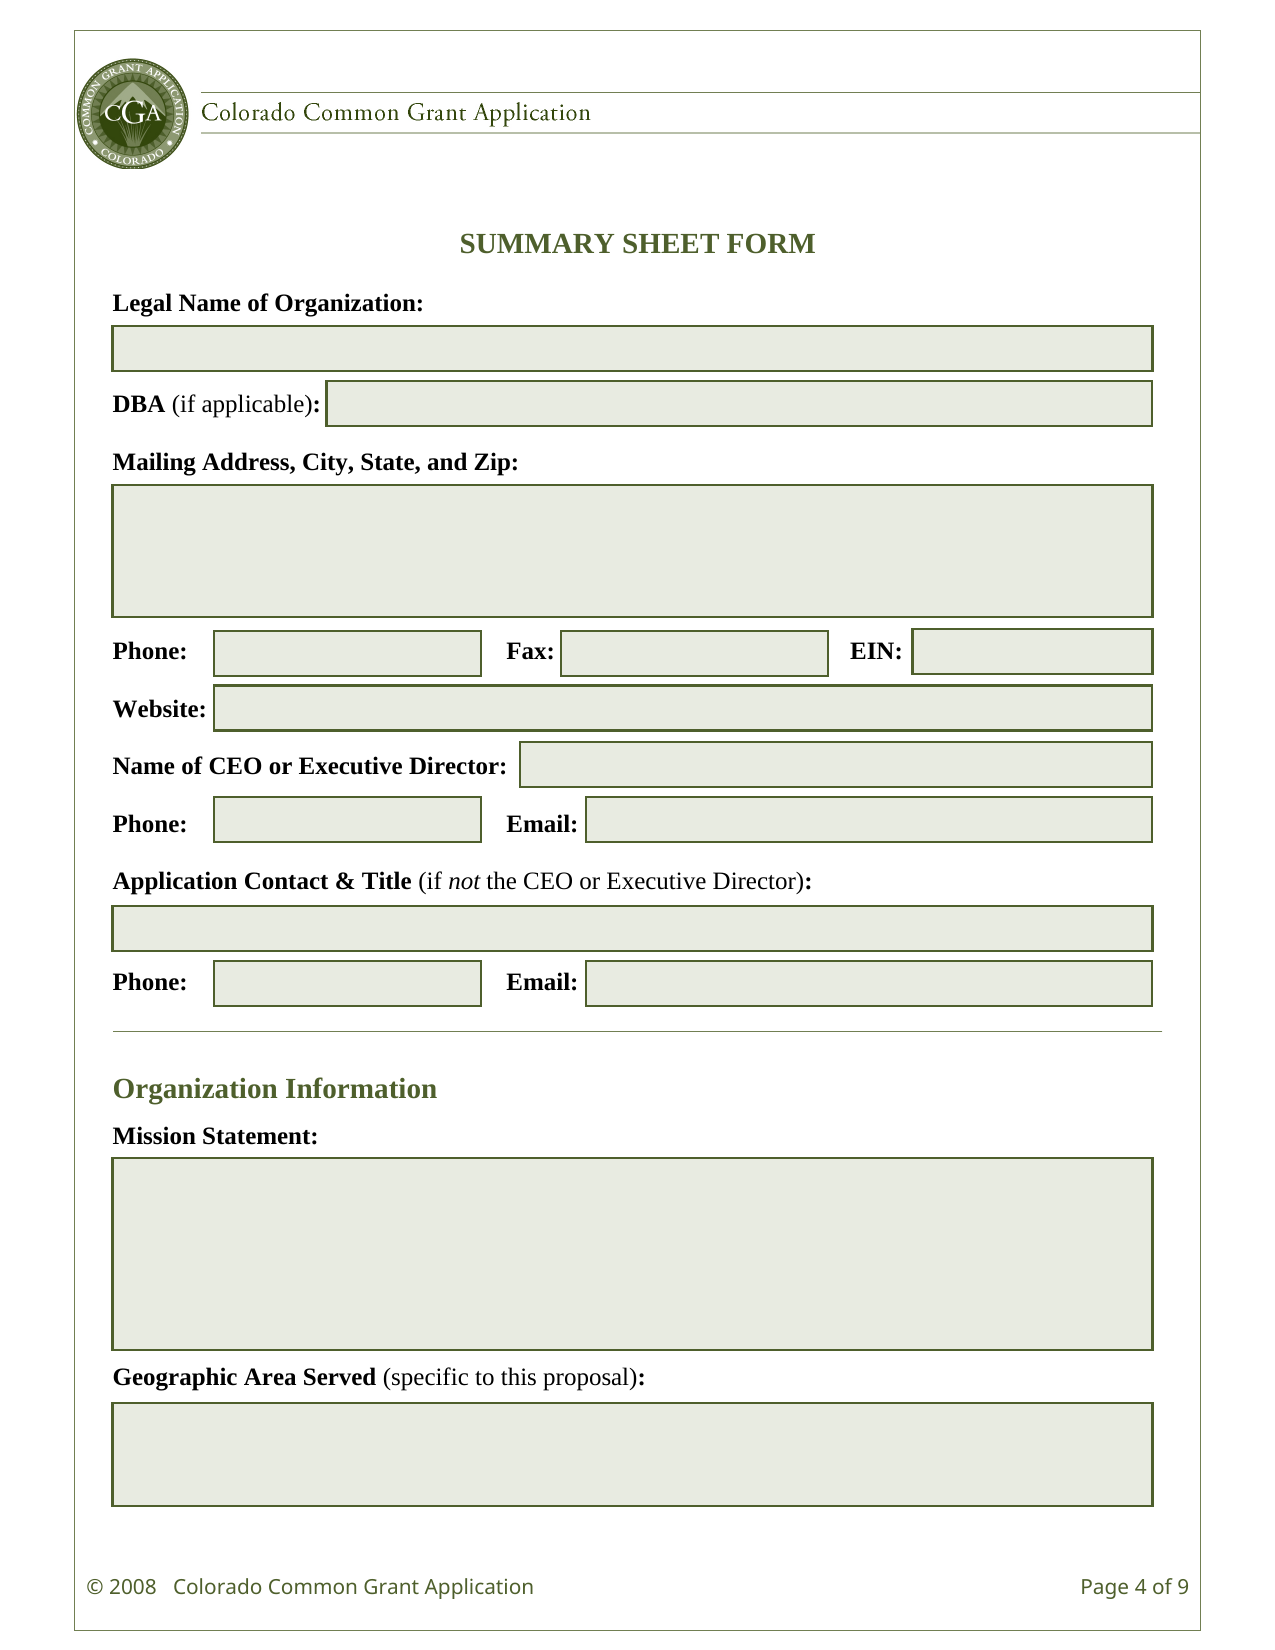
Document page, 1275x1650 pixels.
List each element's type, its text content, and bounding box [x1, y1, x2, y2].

text Mailing Address, City, State, and Zip: [112, 447, 1162, 475]
text SUMMARY SHEET FORM [75, 226, 1200, 260]
text Phone: Email: [112, 967, 213, 996]
text Mission Statement: [112, 1121, 1162, 1150]
text Phone: Email: [482, 809, 585, 837]
text Name of CEO or Executive Director: [112, 751, 519, 780]
text Website: [112, 694, 213, 722]
text Legal Name of Organization: [112, 288, 1162, 317]
text Application Contact & Title (if not the CEO or Executive Director): [112, 866, 1162, 895]
text Phone: Fax: EIN: [112, 636, 213, 665]
text Phone: Email: [482, 967, 585, 996]
picture [75, 56, 1200, 169]
text Phone: Fax: EIN: [829, 636, 911, 665]
text Phone: Email: [112, 809, 213, 837]
text Phone: Fax: EIN: [482, 636, 560, 665]
text Organization Information [112, 1071, 1162, 1104]
text Geographic Area Served (specific to this proposal): [112, 1362, 1162, 1391]
text DBA (if applicable): [112, 389, 325, 418]
